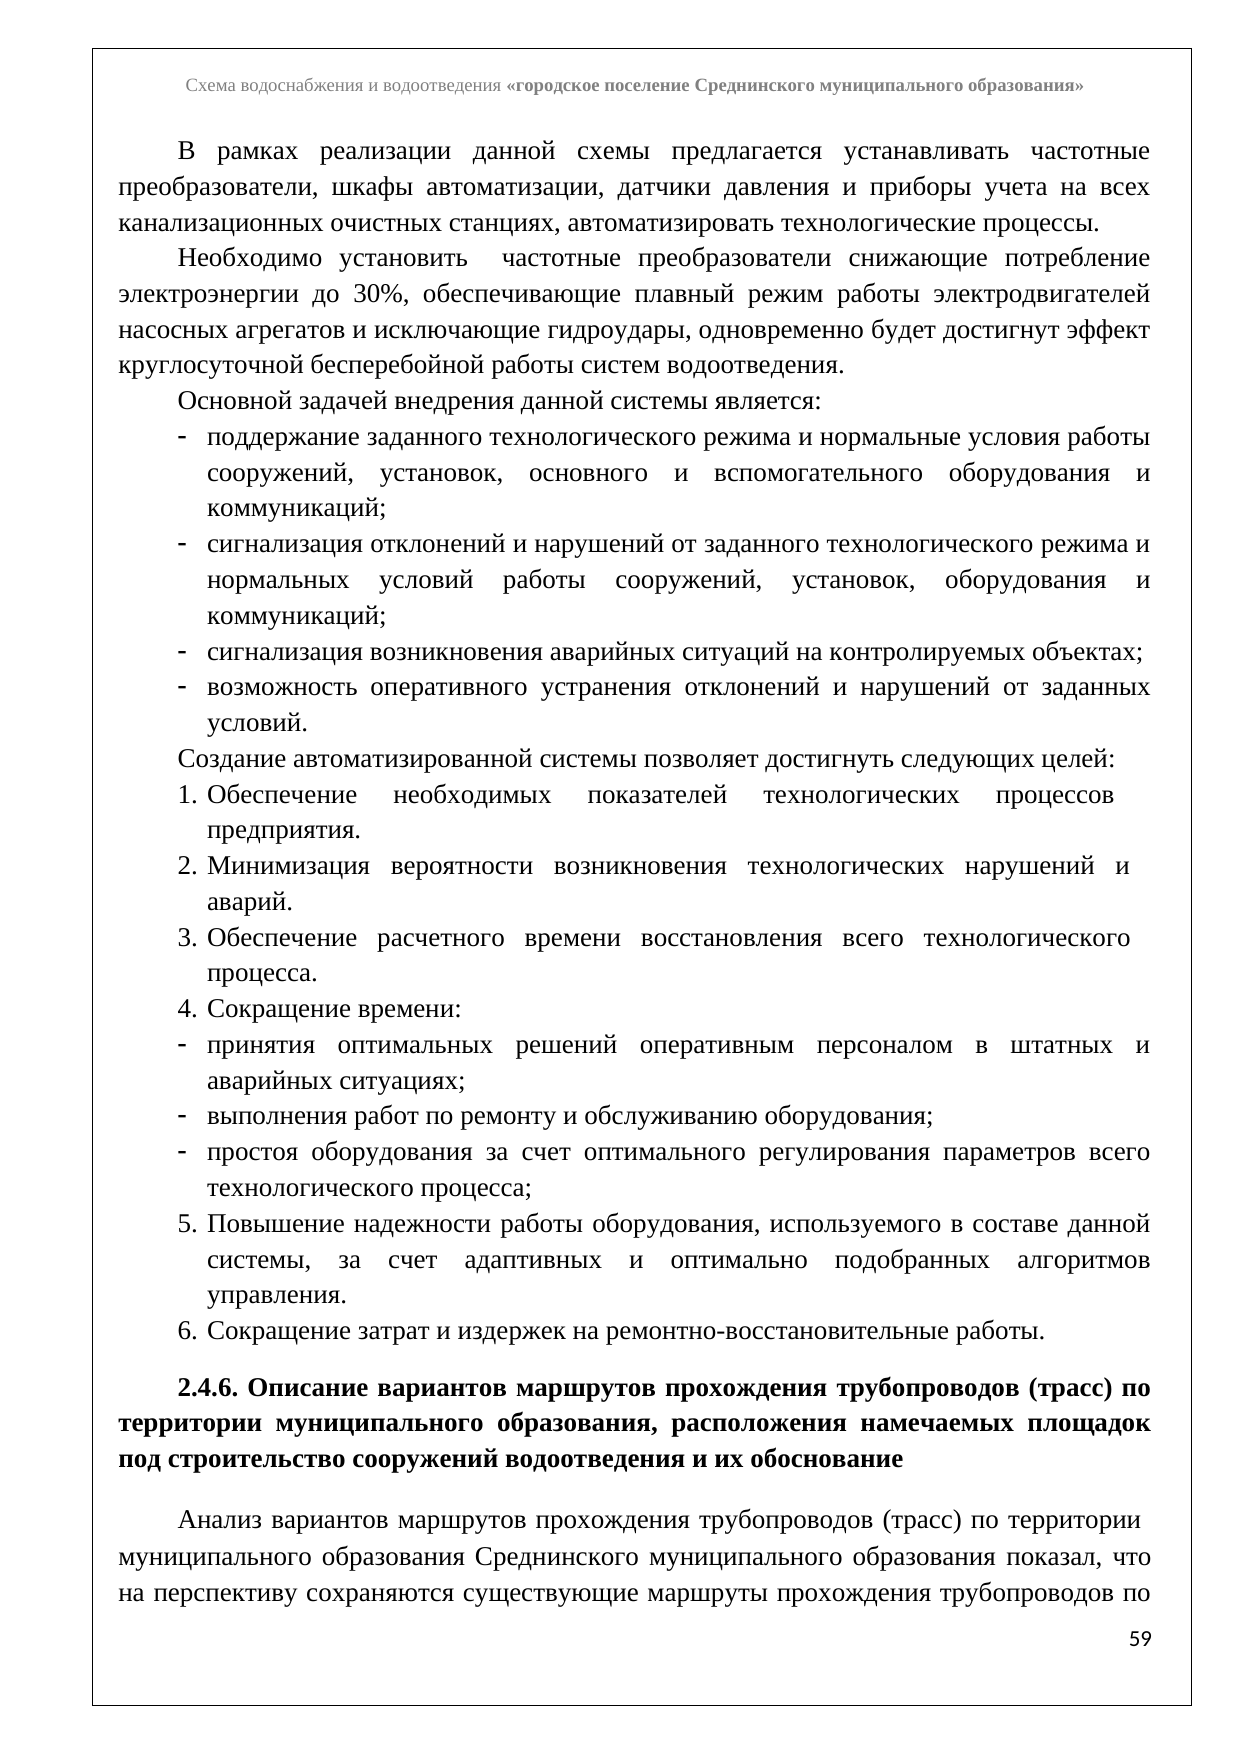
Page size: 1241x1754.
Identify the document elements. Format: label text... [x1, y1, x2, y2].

list возможность оперативного устранения отклонений и нарушений от заданных условий. [177, 671, 1152, 737]
list Сокращение затрат и издержек на ремонтно-восстановительные работы. [177, 1314, 1152, 1345]
subtitle 2.4.6. Описание вариантов маршрутов прохождения трубопроводов (трасс) по территории муниципального образования, расположения намечаемых площадок под строительство сооружений водоотведения и их обоснование [118, 1371, 1152, 1473]
list Обеспечение расчетного времени восстановления всего технологического процесса. [177, 921, 1152, 988]
list выполнения работ по ремонту и обслуживанию оборудования; [177, 1099, 1152, 1131]
list Повышение надежности работы оборудования, используемого в составе данной системы, за счет адаптивных и оптимально подобранных алгоритмов управления. [177, 1207, 1152, 1309]
text Создание автоматизированной системы позволяет достигнуть следующих целей: [118, 742, 1152, 773]
text Основной задачей внедрения данной системы является: [118, 384, 1152, 415]
list сигнализация возникновения аварийных ситуаций на контролируемых объектах; [177, 634, 1152, 666]
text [118, 1503, 1152, 1608]
list сигнализация отклонений и нарушений от заданного технологического режима и нормальных условий работы сооружений, установок, оборудования и коммуникаций; [177, 527, 1152, 630]
text Необходимо установить частотные преобразователи снижающие потребление электроэнергии до 30%, обеспечивающие плавный режим работы электродвигателей насосных агрегатов и исключающие гидроудары, одновременно будет достигнут эффект круглосуточной бесперебойной работы систем водоотведения. [118, 241, 1152, 380]
list Обеспечение необходимых показателей технологических процессов предприятия. [177, 778, 1152, 845]
list поддержание заданного технологического режима и нормальные условия работы сооружений, установок, основного и вспомогательного оборудования и коммуникаций; [177, 420, 1152, 523]
list принятия оптимальных решений оперативным персоналом в штатных и аварийных ситуациях; [177, 1028, 1152, 1095]
list Сокращение времени: [177, 992, 1152, 1023]
list Минимизация вероятности возникновения технологических нарушений и аварий. [177, 849, 1152, 916]
list простоя оборудования за счет оптимального регулирования параметров всего технологического процесса; [177, 1135, 1152, 1202]
text В рамках реализации данной схемы предлагается устанавливать частотные преобразователи, шкафы автоматизации, датчики давления и приборы учета на всех канализационных очистных станциях, автоматизировать технологические процессы. [118, 134, 1152, 237]
